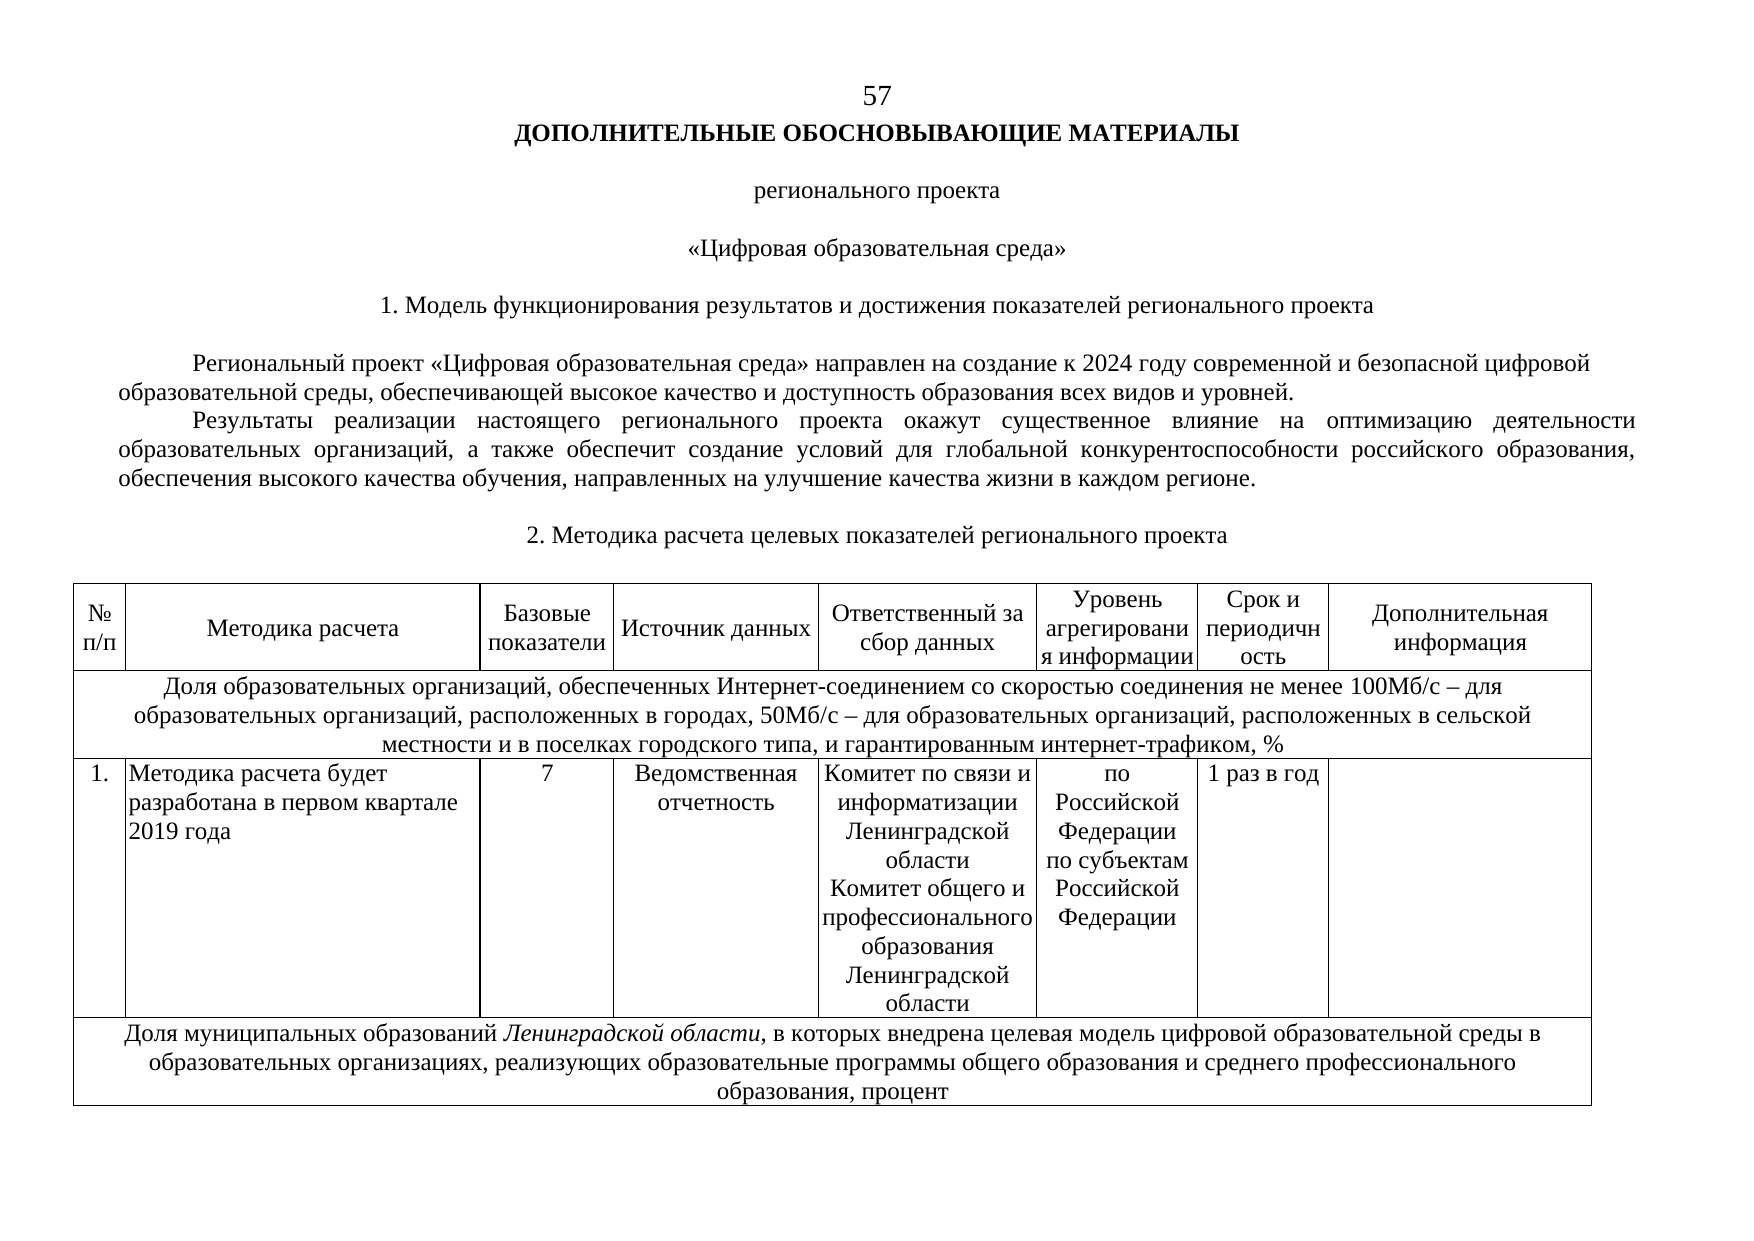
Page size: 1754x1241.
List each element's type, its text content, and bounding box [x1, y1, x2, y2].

table_header Базовые показатели [481, 584, 613, 670]
table_cell Доля образовательных организаций, обеспеченных Интернет-соединением со скоростью соединения не менее 100Мб/c – для образовательных организаций, расположенных в городах, 50Мб/c – для образовательных организаций, расположенных в сельской местности и в поселках городского типа, и гарантированным интернет-трафиком, % [74, 671, 1591, 757]
table_header Уровень агрегирования информации [1037, 584, 1197, 670]
table_cell Доля муниципальных образований Ленинградской области, в которых внедрена целевая модель цифровой образовательной среды в образовательных организациях, реализующих образовательные программы общего образования и среднего профессионального образования, процент [74, 1018, 1591, 1104]
table_cell по Российской Федерации по субъектам Российской Федерации [1037, 759, 1197, 1017]
text ДОПОЛНИТЕЛЬНЫЕ ОБОСНОВЫВАЮЩИЕ МАТЕРИАЛЫ [118, 118, 1636, 147]
table_cell Ведомственная отчетность [614, 759, 818, 1017]
table_cell Методика расчета будет разработана в первом квартале 2019 года [126, 759, 479, 1017]
table_header Источник данных [614, 584, 818, 670]
table_cell Комитет по связи и информатизации Ленинградской области Комитет общего и профессионального образования Ленинградской области [819, 759, 1036, 1017]
table_cell 7 [481, 759, 613, 1017]
text «Цифровая образовательная среда» [118, 233, 1636, 262]
table_header Методика расчета [126, 584, 479, 670]
table_header Ответственный за сбор данных [819, 584, 1036, 670]
table_header № п/п [74, 584, 125, 670]
table_header Срок и периодичность [1198, 584, 1328, 670]
table_cell 1 раз в год [1198, 759, 1328, 1017]
table_header Дополнительная информация [1329, 584, 1591, 670]
text Результаты реализации настоящего регионального проекта окажут существенное влияние на оптимизацию деятельности образовательных организаций, а также обеспечит создание условий для глобальной конкурентоспособности российского образования, обеспечения высокого качества обучения, направленных на улучшение качества жизни в каждом регионе. [118, 406, 1636, 492]
table_cell 1. [74, 759, 125, 1017]
text 2. Методика расчета целевых показателей регионального проекта [118, 521, 1636, 549]
text регионального проекта [118, 176, 1636, 204]
table_cell [1329, 759, 1591, 1017]
text 1. Модель функционирования результатов и достижения показателей регионального проекта [118, 291, 1636, 319]
text Региональный проект «Цифровая образовательная среда» направлен на создание к 2024 году современной и безопасной цифровой образовательной среды, обеспечивающей высокое качество и доступность образования всех видов и уровней. [118, 348, 1636, 406]
